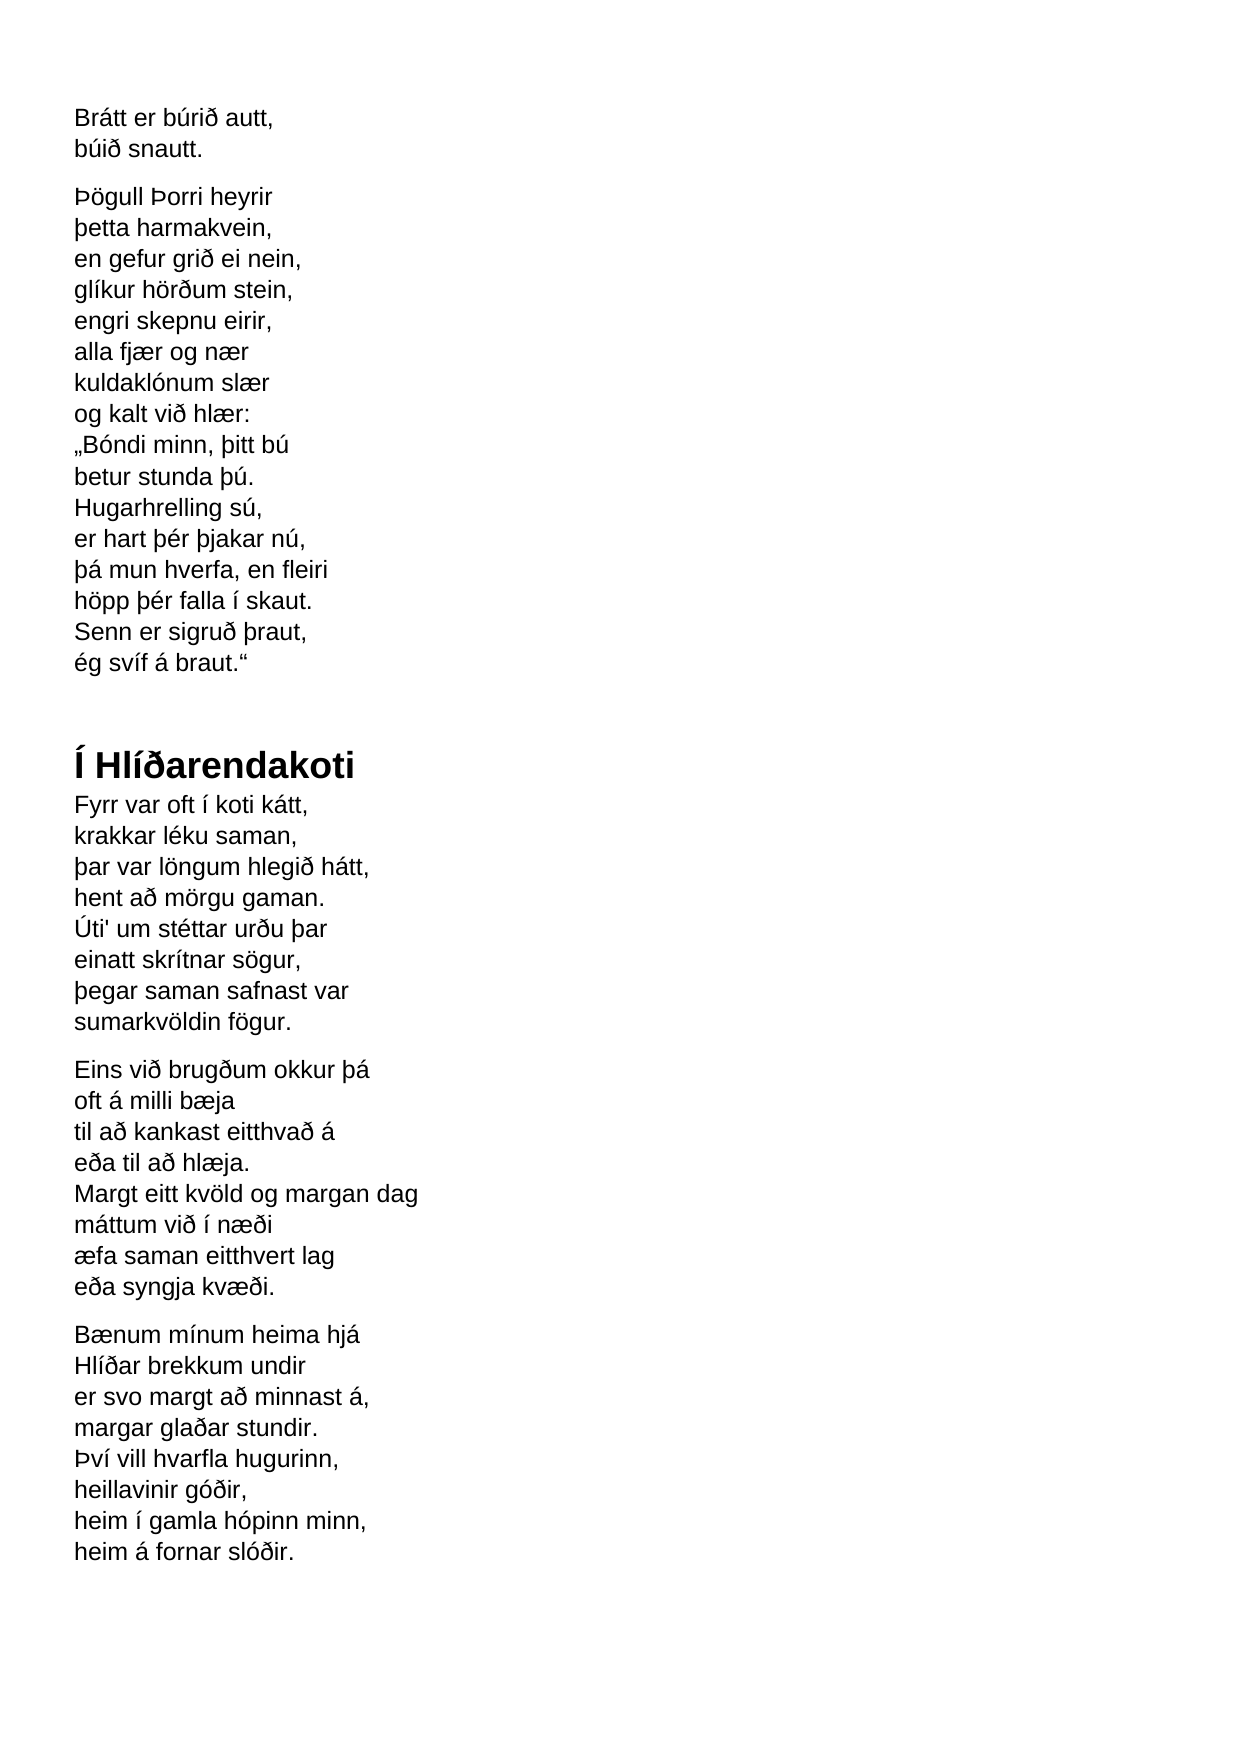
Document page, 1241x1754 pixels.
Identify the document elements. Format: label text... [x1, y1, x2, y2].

subtitle Í Hlíðarendakoti [74, 743, 1167, 786]
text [74, 103, 1167, 163]
text Bænum mínum heima hjá Hlíðar brekkum undir er svo margt að minnast á, margar glaðar stundir. Því vill hvarfla hugurinn, heillavinir góðir, heim í gamla hópinn minn, heim á fornar slóðir. [74, 1320, 1167, 1566]
text Eins við brugðum okkur þá oft á milli bæja til að kankast eitthvað á eða til að hlæja. Margt eitt kvöld og margan dag máttum við í næði æfa saman eitthvert lag eða syngja kvæði. [74, 1055, 1167, 1301]
text Þögull Þorri heyrir þetta harmakvein, en gefur grið ei nein, glíkur hörðum stein, engri skepnu eirir, alla fjær og nær kuldaklónum slær og kalt við hlær: „Bóndi minn, þitt bú betur stunda þú. Hugarhrelling sú, er hart þér þjakar nú, þá mun hverfa, en fleiri höpp þér falla í skaut. Senn er sigruð þraut, ég svíf á braut.“ [74, 182, 1167, 677]
text Fyrr var oft í koti kátt, krakkar léku saman, þar var löngum hlegið hátt, hent að mörgu gaman. Úti' um stéttar urðu þar einatt skrítnar sögur, þegar saman safnast var sumarkvöldin fögur. [74, 790, 1167, 1036]
